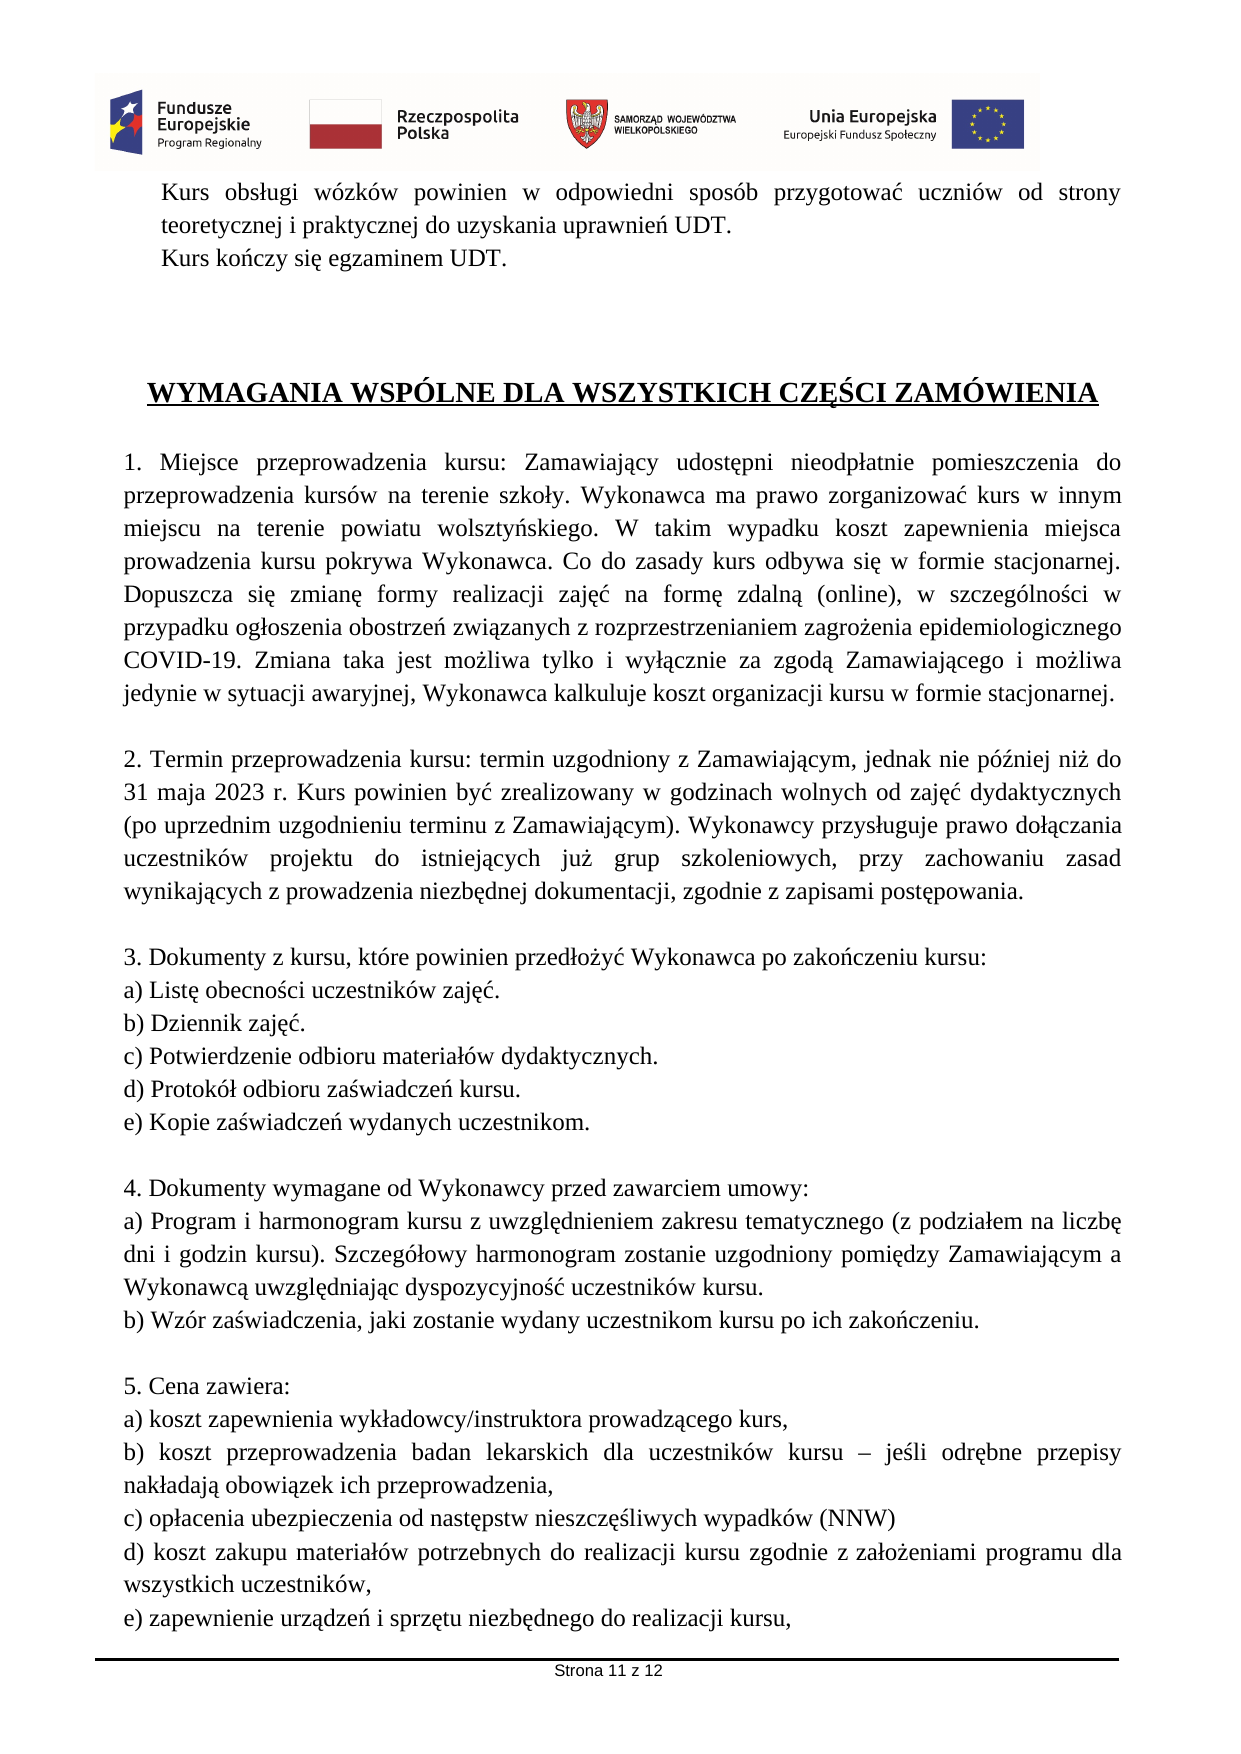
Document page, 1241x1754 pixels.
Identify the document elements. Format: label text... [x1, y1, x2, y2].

list d) koszt zakupu materiałów potrzebnych do realizacji kursu zgodnie z założeniami programu dla wszystkich uczestników, [123, 1537, 1122, 1598]
list b) koszt przeprowadzenia badan lekarskich dla uczestników kursu – jeśli odrębne przepisy nakładają obowiązek ich przeprowadzenia, [123, 1437, 1122, 1499]
list a) koszt zapewnienia wykładowcy/instruktora prowadzącego kurs, [123, 1404, 1122, 1433]
list Kurs obsługi wózków powinien w odpowiedni sposób przygotować uczniów od strony teoretycznej i praktycznej do uzyskania uprawnień UDT. [161, 177, 1122, 239]
list 3. Dokumenty z kursu, które powinien przedłożyć Wykonawca po zakończeniu kursu: [123, 942, 1122, 971]
list 2. Termin przeprowadzenia kursu: termin uzgodniony z Zamawiającym, jednak nie później niż do 31 maja 2023 r. Kurs powinien być zrealizowany w godzinach wolnych od zajęć dydaktycznych (po uprzednim uzgodnieniu terminu z Zamawiającym). Wykonawcy przysługuje prawo dołączania uczestników projektu do istniejących już grup szkoleniowych, przy zachowaniu zasad wynikających z prowadzenia niezbędnej dokumentacji, zgodnie z zapisami postępowania. [123, 744, 1122, 905]
list 5. Cena zawiera: [123, 1371, 1122, 1400]
list WYMAGANIA WSPÓLNE DLA WSZYSTKICH CZĘŚCI ZAMÓWIENIA [123, 375, 1122, 409]
list Kurs kończy się egzaminem UDT. [161, 243, 1122, 272]
list a) Listę obecności uczestników zajęć. [123, 975, 1122, 1004]
list 1. Miejsce przeprowadzenia kursu: Zamawiający udostępni nieodpłatnie pomieszczenia do przeprowadzenia kursów na terenie szkoły. Wykonawca ma prawo zorganizować kurs w innym miejscu na terenie powiatu wolsztyńskiego. W takim wypadku koszt zapewnienia miejsca prowadzenia kursu pokrywa Wykonawca. Co do zasady kurs odbywa się w formie stacjonarnej. Dopuszcza się zmianę formy realizacji zajęć na formę zdalną (online), w szczególności w przypadku ogłoszenia obostrzeń związanych z rozprzestrzenianiem zagrożenia epidemiologicznego COVID-19. Zmiana taka jest możliwa tylko i wyłącznie za zgodą Zamawiającego i możliwa jedynie w sytuacji awaryjnej, Wykonawca kalkuluje koszt organizacji kursu w formie stacjonarnej. [123, 447, 1122, 707]
list b) Wzór zaświadczenia, jaki zostanie wydany uczestnikom kursu po ich zakończeniu. [123, 1305, 1122, 1334]
list a) Program i harmonogram kursu z uwzględnieniem zakresu tematycznego (z podziałem na liczbę dni i godzin kursu). Szczegółowy harmonogram zostanie uzgodniony pomiędzy Zamawiającym a Wykonawcą uwzględniając dyspozycyjność uczestników kursu. [123, 1206, 1122, 1301]
list e) Kopie zaświadczeń wydanych uczestnikom. [123, 1107, 1122, 1136]
list 4. Dokumenty wymagane od Wykonawcy przed zawarciem umowy: [123, 1173, 1122, 1202]
list c) Potwierdzenie odbioru materiałów dydaktycznych. [123, 1041, 1122, 1070]
list d) Protokół odbioru zaświadczeń kursu. [123, 1074, 1122, 1103]
list e) zapewnienie urządzeń i sprzętu niezbędnego do realizacji kursu, [123, 1603, 1122, 1631]
list b) Dziennik zajęć. [123, 1008, 1122, 1037]
list c) opłacenia ubezpieczenia od następstw nieszczęśliwych wypadków (NNW) [123, 1503, 1122, 1532]
picture [94, 73, 1040, 171]
